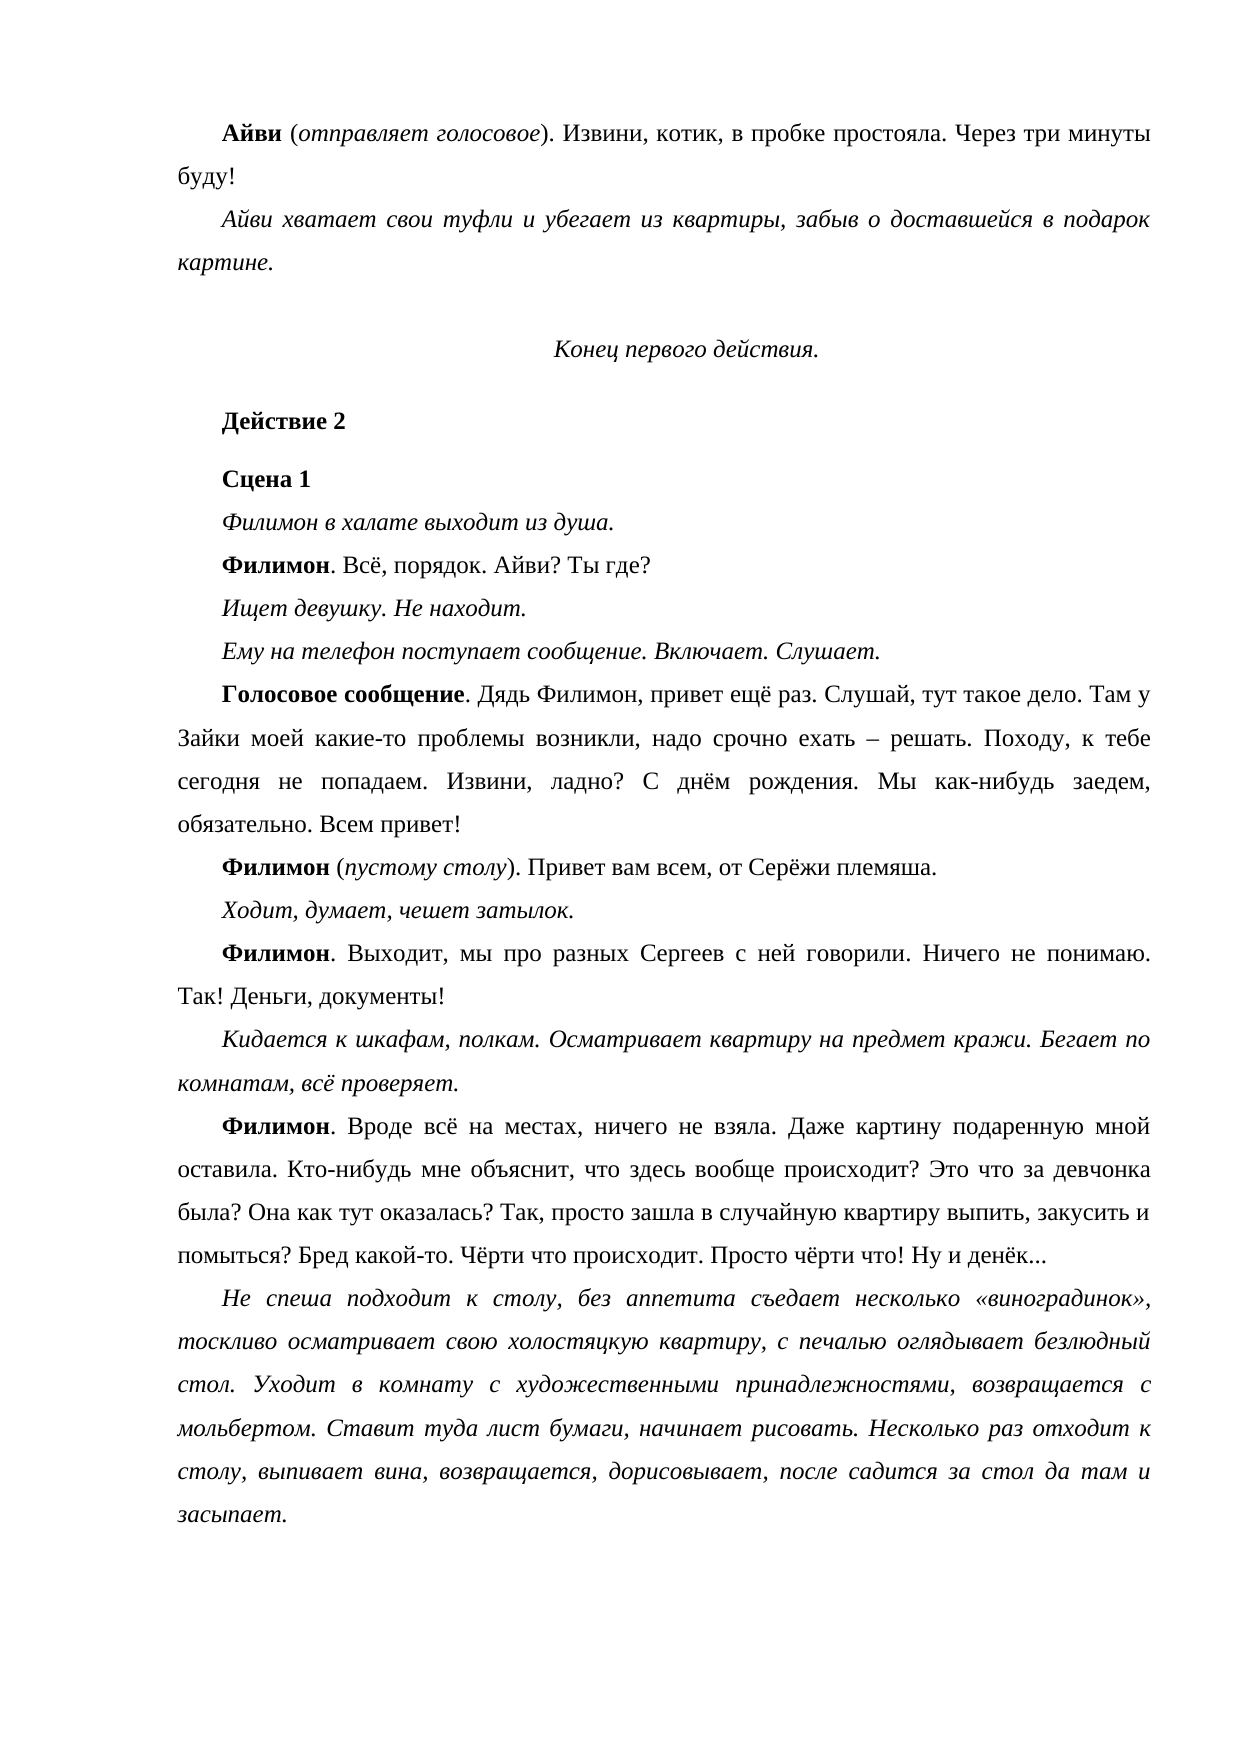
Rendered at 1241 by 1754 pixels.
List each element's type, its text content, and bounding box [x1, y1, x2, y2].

text Ему на телефон поступает сообщение. Включает. Слушает. [177, 636, 1152, 665]
subtitle Действие 2 [177, 406, 1152, 435]
text Ищет девушку. Не находит. [177, 593, 1152, 622]
subtitle Сцена 1 [177, 464, 1152, 493]
text Филимон. Всё, порядок. Айви? Ты где? [177, 550, 1152, 579]
text Филимон. Вроде всё на местах, ничего не взяла. Даже картину подаренную мной оставила. Кто-нибудь мне объяснит, что здесь вообще происходит? Это что за девчонка была? Она как тут оказалась? Так, просто зашла в случайную квартиру выпить, закусить и помыться? Бред какой-то. Чёрти что происходит. Просто чёрти что! Ну и денёк... [177, 1111, 1152, 1269]
text Кидается к шкафам, полкам. Осматривает квартиру на предмет кражи. Бегает по комнатам, всё проверяет. [177, 1024, 1152, 1096]
text Айви (отправляет голосовое). Извини, котик, в пробке простояла. Через три минуты буду! [177, 118, 1152, 190]
text Ходит, думает, чешет затылок. [177, 895, 1152, 924]
text Конец первого действия. [177, 334, 1152, 362]
text Не спеша подходит к столу, без аппетита съедает несколько «виноградинок», тоскливо осматривает свою холостяцкую квартиру, с печалью оглядывает безлюдный стол. Уходит в комнату с художественными принадлежностями, возвращается с мольбертом. Ставит туда лист бумаги, начинает рисовать. Несколько раз отходит к столу, выпивает вина, возвращается, дорисовывает, после садится за стол да там и засыпает. [177, 1283, 1152, 1528]
text Филимон в халате выходит из душа. [177, 507, 1152, 536]
text Филимон. Выходит, мы про разных Сергеев с ней говорили. Ничего не понимаю. Так! Деньги, документы! [177, 938, 1152, 1010]
text Айви хватает свои туфли и убегает из квартиры, забыв о доставшейся в подарок картине. [177, 204, 1152, 276]
text Филимон (пустому столу). Привет вам всем, от Серёжи племяша. [177, 852, 1152, 881]
text Голосовое сообщение. Дядь Филимон, привет ещё раз. Слушай, тут такое дело. Там у Зайки моей какие-то проблемы возникли, надо срочно ехать – решать. Походу, к тебе сегодня не попадаем. Извини, ладно? С днём рождения. Мы как-нибудь заедем, обязательно. Всем привет! [177, 679, 1152, 838]
